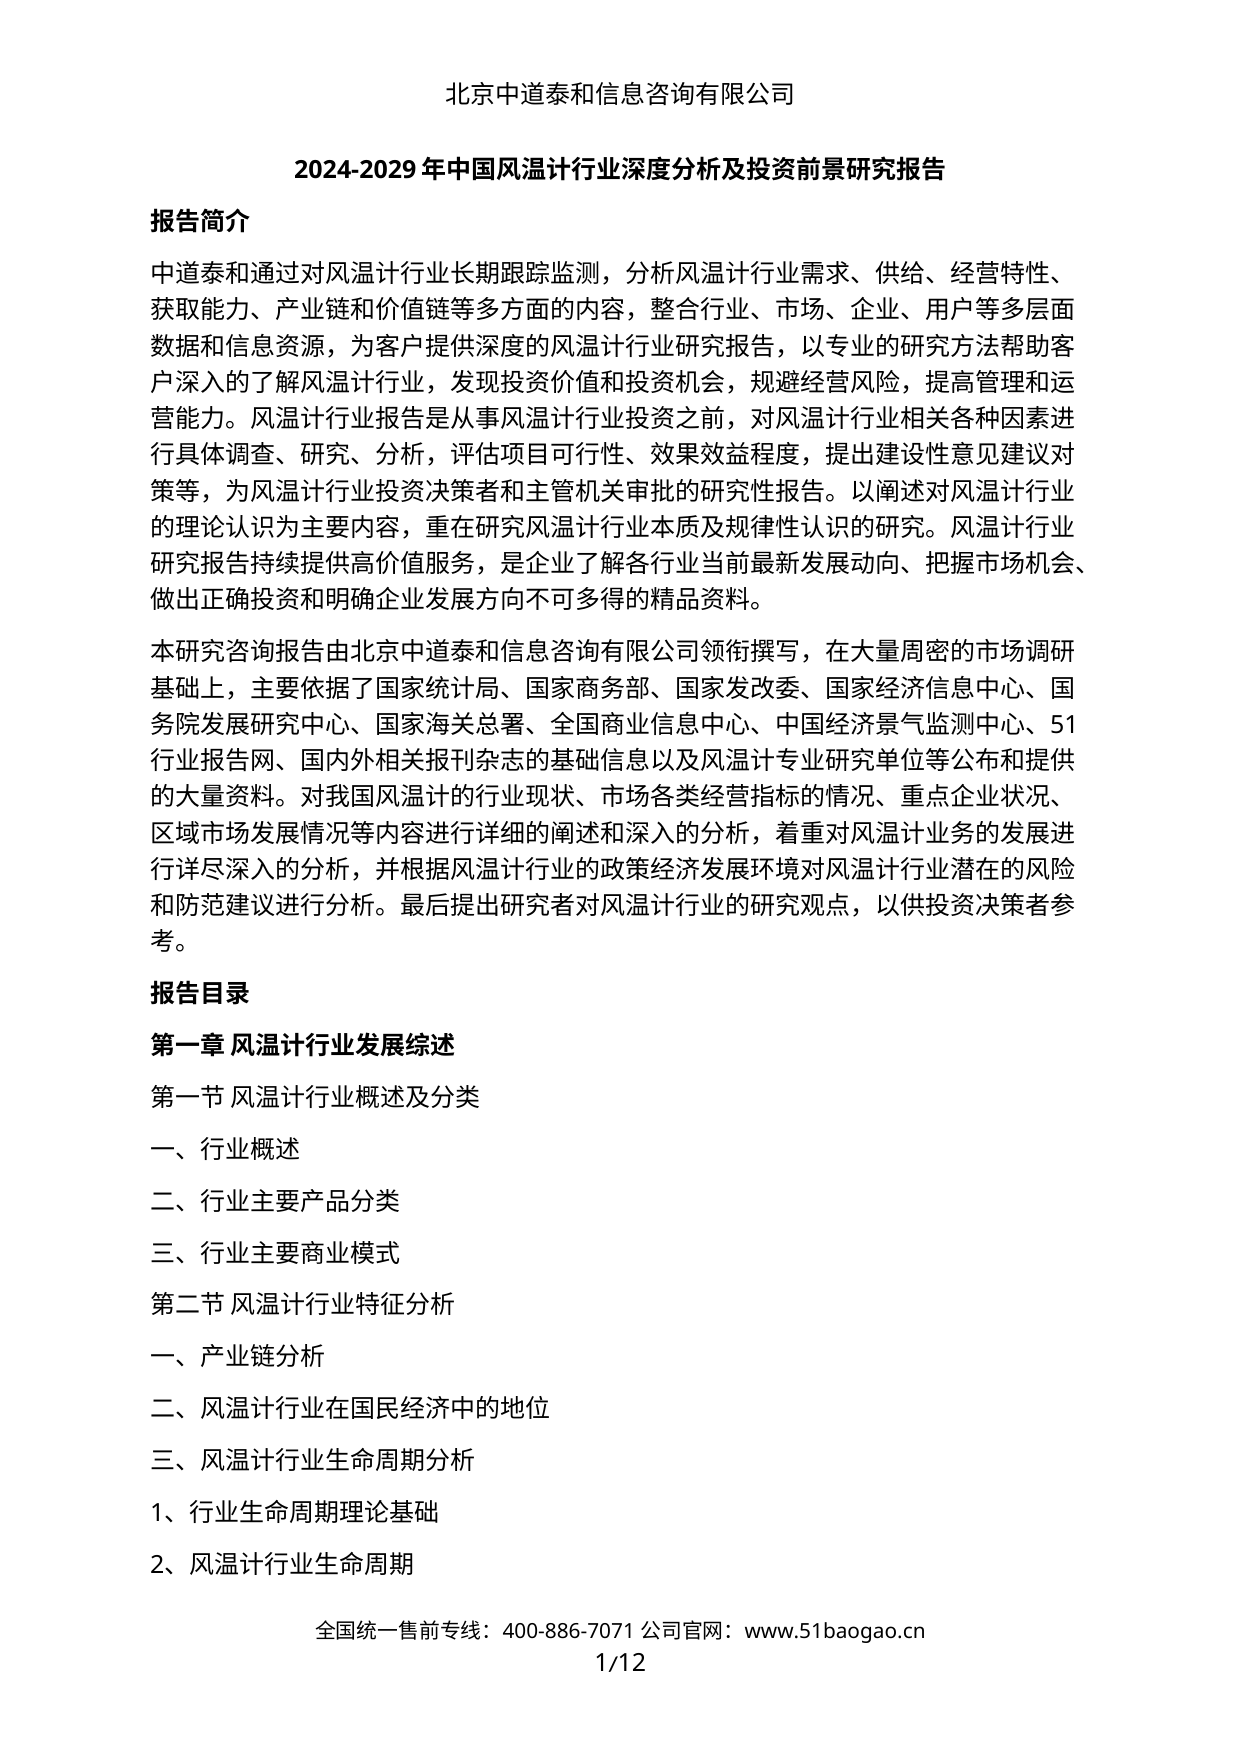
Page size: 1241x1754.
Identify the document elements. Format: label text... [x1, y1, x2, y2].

text 本研究咨询报告由北京中道泰和信息咨询有限公司领衔撰写，在大量周密的市场调研基础上，主要依据了国家统计局、国家商务部、国家发改委、国家经济信息中心、国务院发展研究中心、国家海关总署、全国商业信息中心、中国经济景气监测中心、51行业报告网、国内外相关报刊杂志的基础信息以及风温计专业研究单位等公布和提供的大量资料。对我国风温计的行业现状、市场各类经营指标的情况、重点企业状况、区域市场发展情况等内容进行详细的阐述和深入的分析，着重对风温计业务的发展进行详尽深入的分析，并根据风温计行业的政策经济发展环境对风温计行业潜在的风险和防范建议进行分析。最后提出研究者对风温计行业的研究观点，以供投资决策者参考。 [150, 632, 1090, 958]
text 报告简介 [150, 202, 1090, 238]
text 一、行业概述 [150, 1129, 1090, 1166]
text 中道泰和通过对风温计行业长期跟踪监测，分析风温计行业需求、供给、经营特性、获取能力、产业链和价值链等多方面的内容，整合行业、市场、企业、用户等多层面数据和信息资源，为客户提供深度的风温计行业研究报告，以专业的研究方法帮助客户深入的了解风温计行业，发现投资价值和投资机会，规避经营风险，提高管理和运营能力。风温计行业报告是从事风温计行业投资之前，对风温计行业相关各种因素进行具体调查、研究、分析，评估项目可行性、效果效益程度，提出建设性意见建议对策等，为风温计行业投资决策者和主管机关审批的研究性报告。以阐述对风温计行业的理论认识为主要内容，重在研究风温计行业本质及规律性认识的研究。风温计行业研究报告持续提供高价值服务，是企业了解各行业当前最新发展动向、把握市场机会、做出正确投资和明确企业发展方向不可多得的精品资料。 [150, 254, 1090, 616]
text 报告目录 [150, 974, 1090, 1010]
text 三、风温计行业生命周期分析 [150, 1441, 1090, 1477]
text 一、产业链分析 [150, 1337, 1090, 1373]
text 第一节 风温计行业概述及分类 [150, 1077, 1090, 1114]
text 三、行业主要商业模式 [150, 1233, 1090, 1269]
text 二、行业主要产品分类 [150, 1181, 1090, 1217]
text 第一章 风温计行业发展综述 [150, 1026, 1090, 1062]
text 第二节 风温计行业特征分析 [150, 1285, 1090, 1321]
text 1、行业生命周期理论基础 [150, 1492, 1090, 1529]
text 2024-2029年中国风温计行业深度分析及投资前景研究报告 [150, 150, 1090, 186]
text 二、风温计行业在国民经济中的地位 [150, 1389, 1090, 1425]
text 2、风温计行业生命周期 [150, 1544, 1090, 1581]
